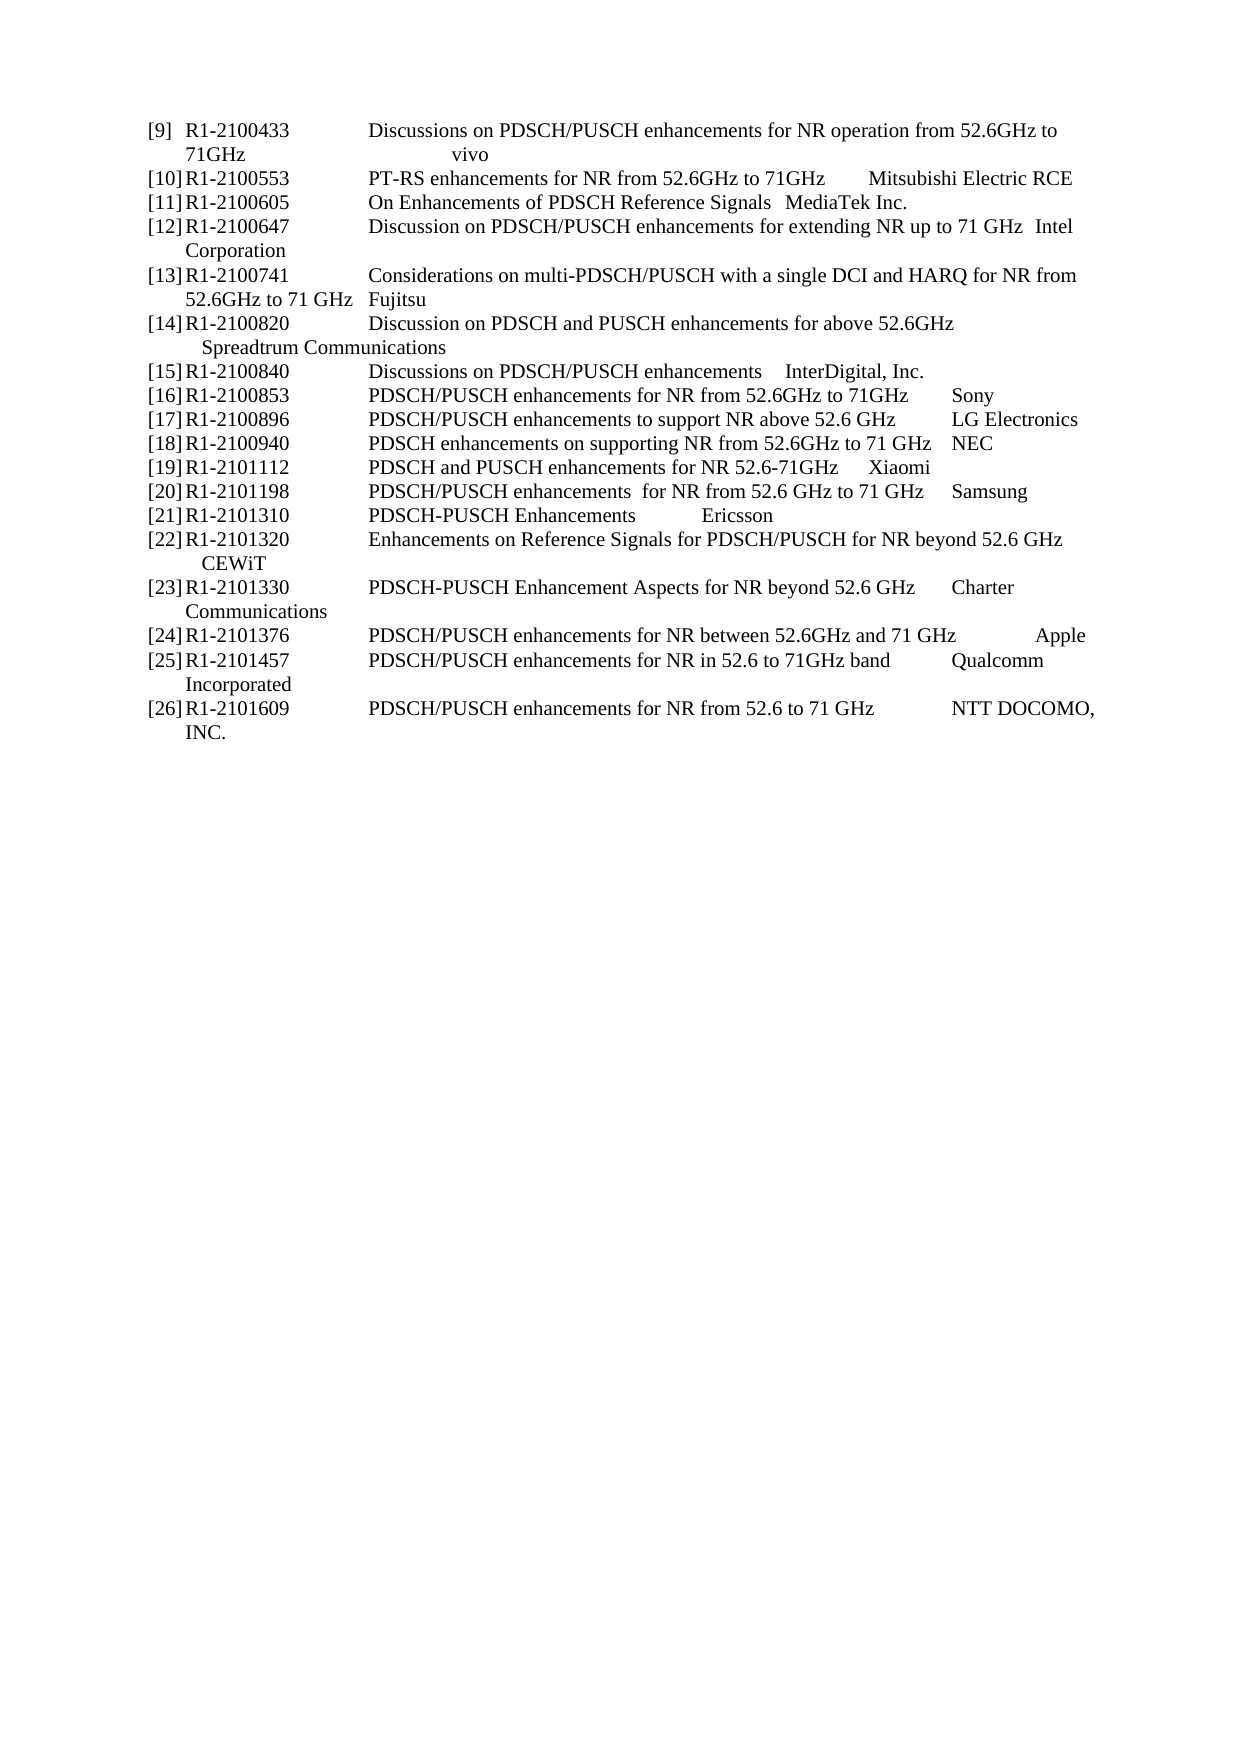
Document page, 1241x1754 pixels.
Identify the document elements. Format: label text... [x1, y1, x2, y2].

list R1-2101376 PDSCH/PUSCH enhancements for NR between 52.6GHz and 71 GHz Apple [148, 623, 1122, 647]
list R1-2100647 Discussion on PDSCH/PUSCH enhancements for extending NR up to 71 GHz Intel Corporation [148, 214, 1122, 262]
list R1-2100840 Discussions on PDSCH/PUSCH enhancements InterDigital, Inc. [148, 359, 1122, 383]
list R1-2101457 PDSCH/PUSCH enhancements for NR in 52.6 to 71GHz band Qualcomm Incorporated [148, 647, 1122, 696]
list R1-2100940 PDSCH enhancements on supporting NR from 52.6GHz to 71 GHz NEC [148, 431, 1122, 455]
list R1-2101609 PDSCH/PUSCH enhancements for NR from 52.6 to 71 GHz NTT DOCOMO, INC. [148, 696, 1122, 744]
list R1-2100553 PT-RS enhancements for NR from 52.6GHz to 71GHz Mitsubishi Electric RCE [148, 166, 1122, 190]
list R1-2100896 PDSCH/PUSCH enhancements to support NR above 52.6 GHz LG Electronics [148, 407, 1122, 431]
list R1-2101310 PDSCH-PUSCH Enhancements Ericsson [148, 503, 1122, 527]
list R1-2100433 Discussions on PDSCH/PUSCH enhancements for NR operation from 52.6GHz to 71GHz vivo [148, 118, 1122, 166]
list R1-2100605 On Enhancements of PDSCH Reference Signals MediaTek Inc. [148, 190, 1122, 214]
list R1-2100820 Discussion on PDSCH and PUSCH enhancements for above 52.6GHz Spreadtrum Communications [148, 311, 1122, 359]
list R1-2101112 PDSCH and PUSCH enhancements for NR 52.6-71GHz Xiaomi [148, 455, 1122, 479]
list R1-2101198 PDSCH/PUSCH enhancements for NR from 52.6 GHz to 71 GHz Samsung [148, 479, 1122, 503]
list R1-2100853 PDSCH/PUSCH enhancements for NR from 52.6GHz to 71GHz Sony [148, 383, 1122, 407]
list R1-2100741 Considerations on multi-PDSCH/PUSCH with a single DCI and HARQ for NR from 52.6GHz to 71 GHz Fujitsu [148, 262, 1122, 311]
list R1-2101320 Enhancements on Reference Signals for PDSCH/PUSCH for NR beyond 52.6 GHz CEWiT [148, 527, 1122, 575]
list R1-2101330 PDSCH-PUSCH Enhancement Aspects for NR beyond 52.6 GHz Charter Communications [148, 575, 1122, 623]
